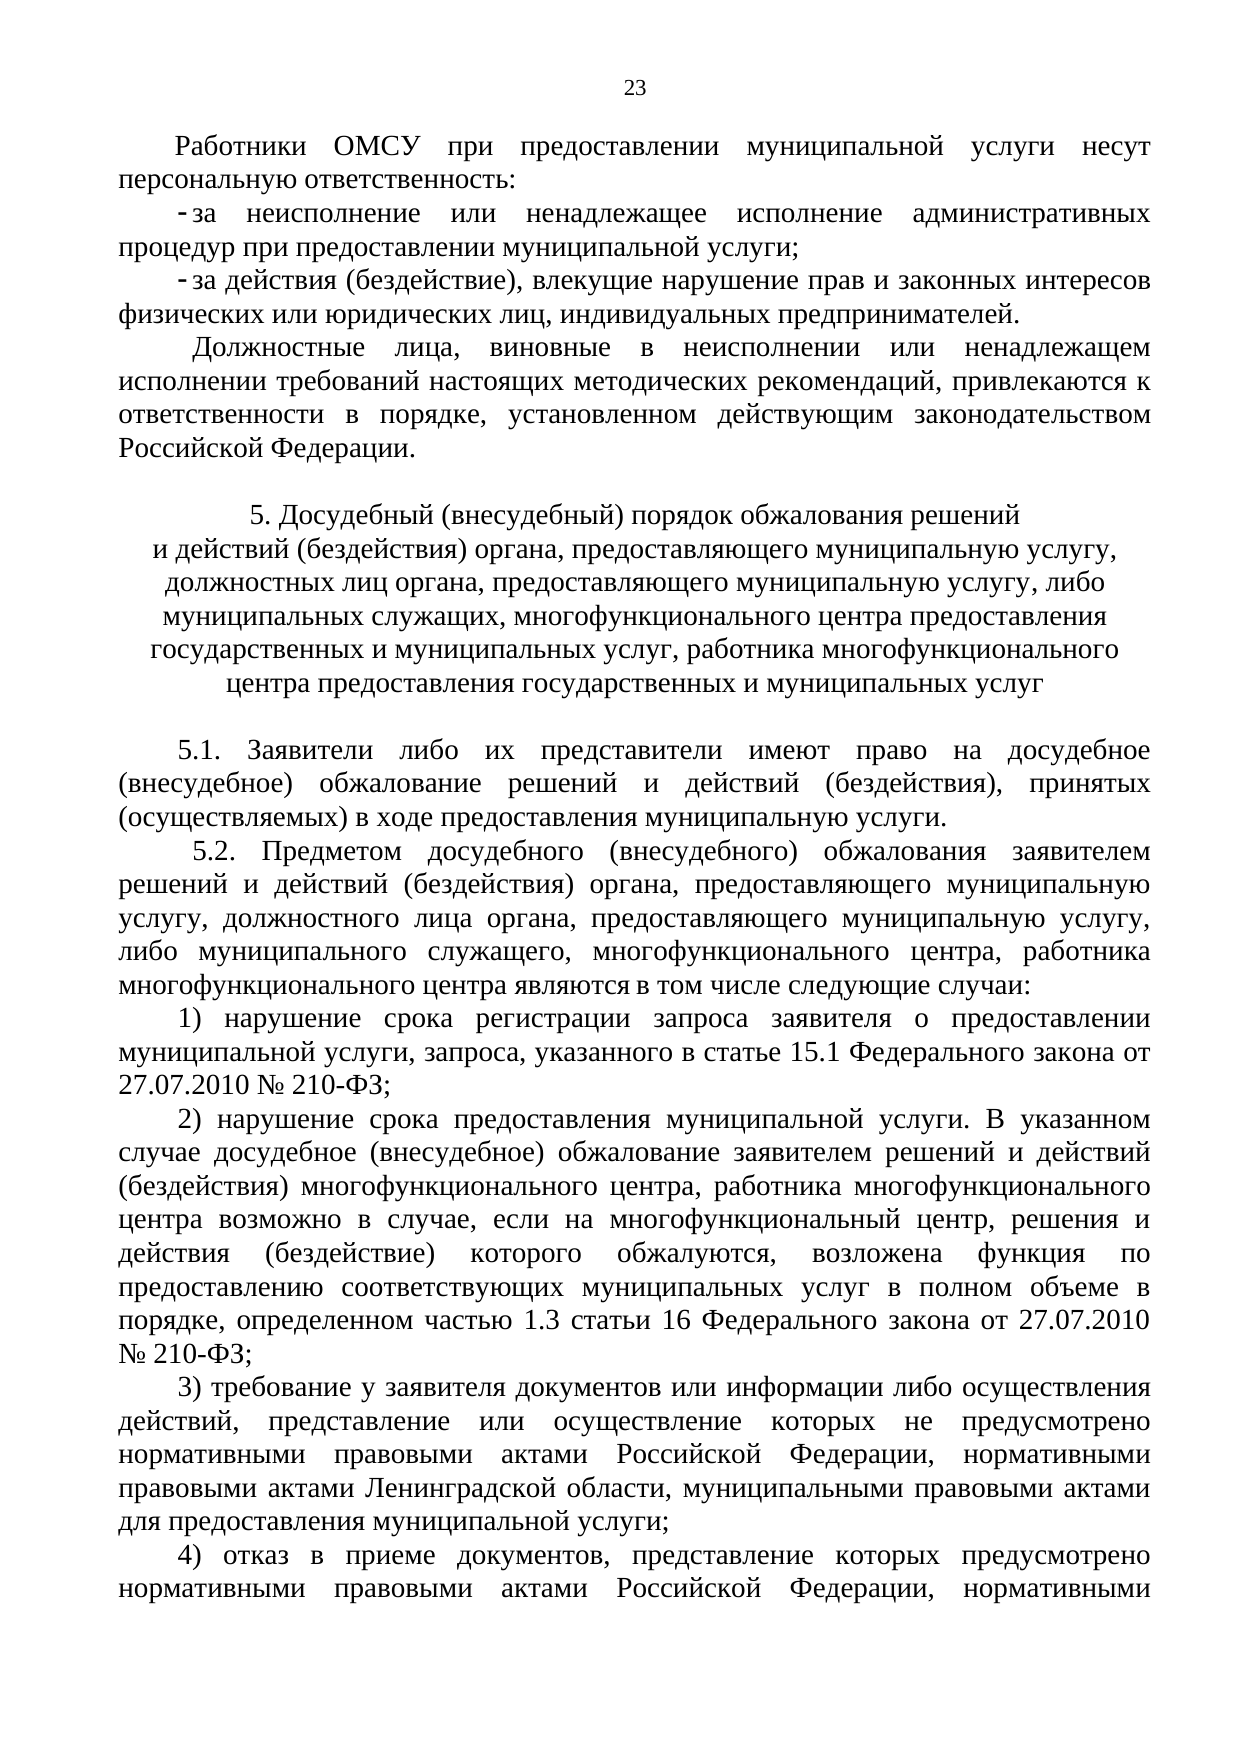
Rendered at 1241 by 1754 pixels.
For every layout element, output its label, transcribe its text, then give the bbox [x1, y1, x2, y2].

text 5. Досудебный (внесудебный) порядок обжалования решений [118, 497, 1152, 531]
text 5.1. Заявители либо их представители имеют право на досудебное (внесудебное) обжалование решений и действий (бездействия), принятых (осуществляемых) в ходе предоставления муниципальную услуги. [118, 732, 1152, 833]
text 5.2. Предметом досудебного (внесудебного) обжалования заявителем решений и действий (бездействия) органа, предоставляющего муниципальную услугу, должностного лица органа, предоставляющего муниципальную услугу, либо муниципального служащего, многофункционального центра, работника многофункционального центра являются в том числе следующие случаи: [118, 833, 1152, 1000]
text 3) требование у заявителя документов или информации либо осуществления действий, представление или осуществление которых не предусмотрено нормативными правовыми актами Российской Федерации, нормативными правовыми актами Ленинградской области, муниципальными правовыми актами для предоставления муниципальной услуги; [118, 1369, 1152, 1537]
text Работники ОМСУ при предоставлении муниципальной услуги несут персональную ответственность: [118, 128, 1152, 195]
list за действия (бездействие), влекущие нарушение прав и законных интересов физических или юридических лиц, индивидуальных предпринимателей. [118, 262, 1152, 329]
list за неисполнение или ненадлежащее исполнение административных процедур при предоставлении муниципальной услуги; [118, 195, 1152, 262]
text 2) нарушение срока предоставления муниципальной услуги. В указанном случае досудебное (внесудебное) обжалование заявителем решений и действий (бездействия) многофункционального центра, работника многофункционального центра возможно в случае, если на многофункциональный центр, решения и действия (бездействие) которого обжалуются, возложена функция по предоставлению соответствующих муниципальных услуг в полном объеме в порядке, определенном частью 1.3 статьи 16 Федерального закона от 27.07.2010 № 210-ФЗ; [118, 1101, 1152, 1369]
text 1) нарушение срока регистрации запроса заявителя о предоставлении муниципальной услуги, запроса, указанного в статье 15.1 Федерального закона от 27.07.2010 № 210-ФЗ; [118, 1000, 1152, 1101]
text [118, 1537, 1152, 1604]
text и действий (бездействия) органа, предоставляющего муниципальную услугу, должностных лиц органа, предоставляющего муниципальную услугу, либо муниципальных служащих, многофункционального центра предоставления государственных и муниципальных услуг, работника многофункционального центра предоставления государственных и муниципальных услуг [118, 531, 1152, 698]
text Должностные лица, виновные в неисполнении или ненадлежащем исполнении требований настоящих методических рекомендаций, привлекаются к ответственности в порядке, установленном действующим законодательством Российской Федерации. [118, 329, 1152, 464]
